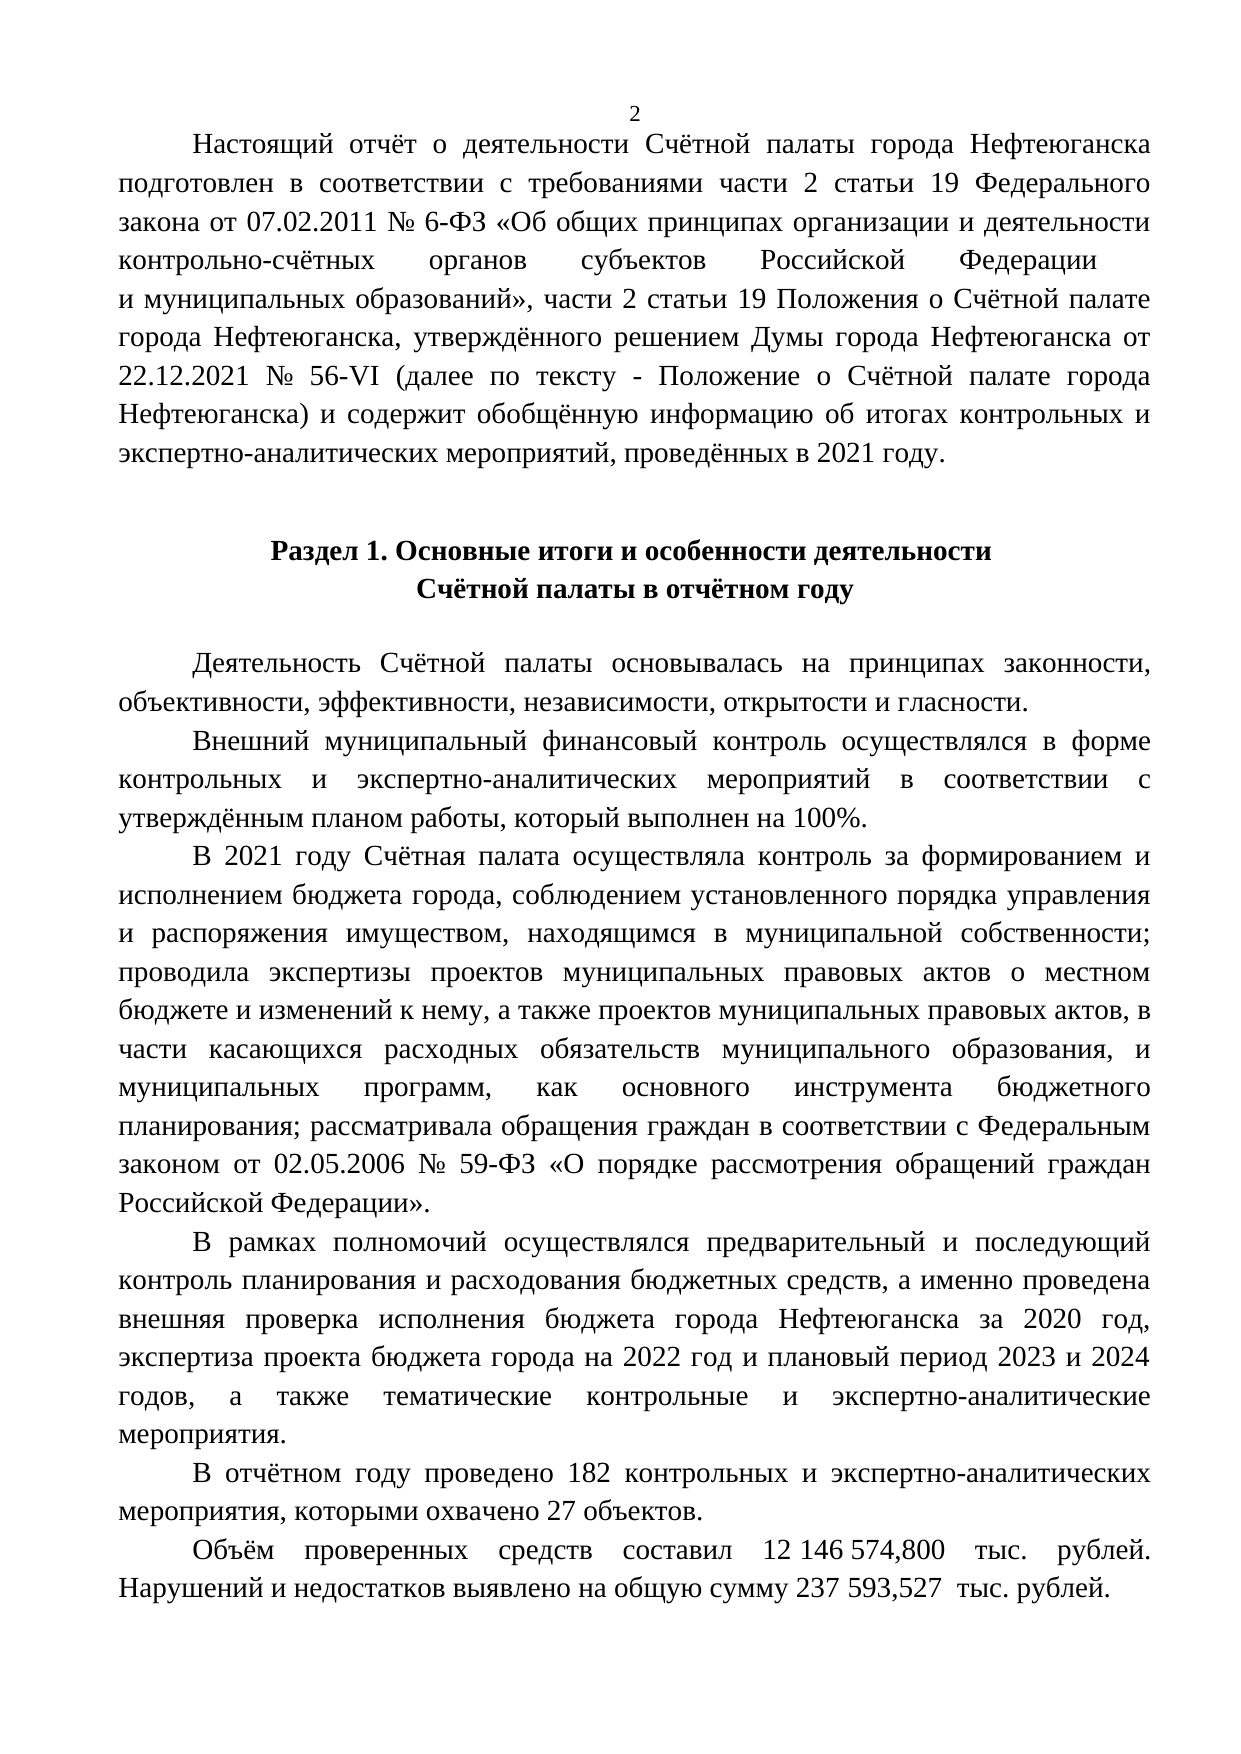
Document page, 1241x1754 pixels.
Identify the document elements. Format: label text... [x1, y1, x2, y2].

text В рамках полномочий осуществлялся предварительный и последующий контроль планирования и расходования бюджетных средств, а именно проведена внешняя проверка исполнения бюджета города Нефтеюганска за 2020 год, экспертиза проекта бюджета города на 2022 год и плановый период 2023 и 2024 годов, а также тематические контрольные и экспертно-аналитические мероприятия. [118, 1224, 1152, 1450]
text Внешний муниципальный финансовый контроль осуществлялся в форме контрольных и экспертно-аналитических мероприятий в соответствии с утверждённым планом работы, который выполнен на 100%. [118, 723, 1152, 833]
text В 2021 году Счётная палата осуществляла контроль за формированием и исполнением бюджета города, соблюдением установленного порядка управления и распоряжения имуществом, находящимся в муниципальной собственности; проводила экспертизы проектов муниципальных правовых актов о местном бюджете и изменений к нему, а также проектов муниципальных правовых актов, в части касающихся расходных обязательств муниципального образования, и муниципальных программ, как основного инструмента бюджетного планирования; рассматривала обращения граждан в соответствии с Федеральным законом от 02.05.2006 № 59-ФЗ «О порядке рассмотрения обращений граждан Российской Федерации». [118, 838, 1152, 1219]
text Раздел 1. Основные итоги и особенности деятельности Счётной палаты в отчётном году [118, 533, 1152, 605]
text Объём проверенных средств составил 12 146 574,800 тыс. рублей. Нарушений и недостатков выявлено на общую сумму 237 593,527 тыс. рублей. [118, 1532, 1152, 1604]
text Настоящий отчёт о деятельности Счётной палаты города Нефтеюганска подготовлен в соответствии с требованиями части 2 статьи 19 Федерального закона от 07.02.2011 № 6-ФЗ «Об общих принципах организации и деятельности контрольно-счётных органов субъектов Российской Федерации и муниципальных образований», части 2 статьи 19 Положения о Счётной палате города Нефтеюганска, утверждённого решением Думы города Нефтеюганска от 22.12.2021 № 56-VI (далее по тексту - Положение о Счётной палате города Нефтеюганска) и содержит обобщённую информацию об итогах контрольных и экспертно-аналитических мероприятий, проведённых в 2021 году. [118, 127, 1152, 468]
text Деятельность Счётной палаты основывалась на принципах законности, объективности, эффективности, независимости, открытости и гласности. [118, 646, 1152, 718]
text В отчётном году проведено 182 контрольных и экспертно-аналитических мероприятия, которыми охвачено 27 объектов. [118, 1455, 1152, 1527]
